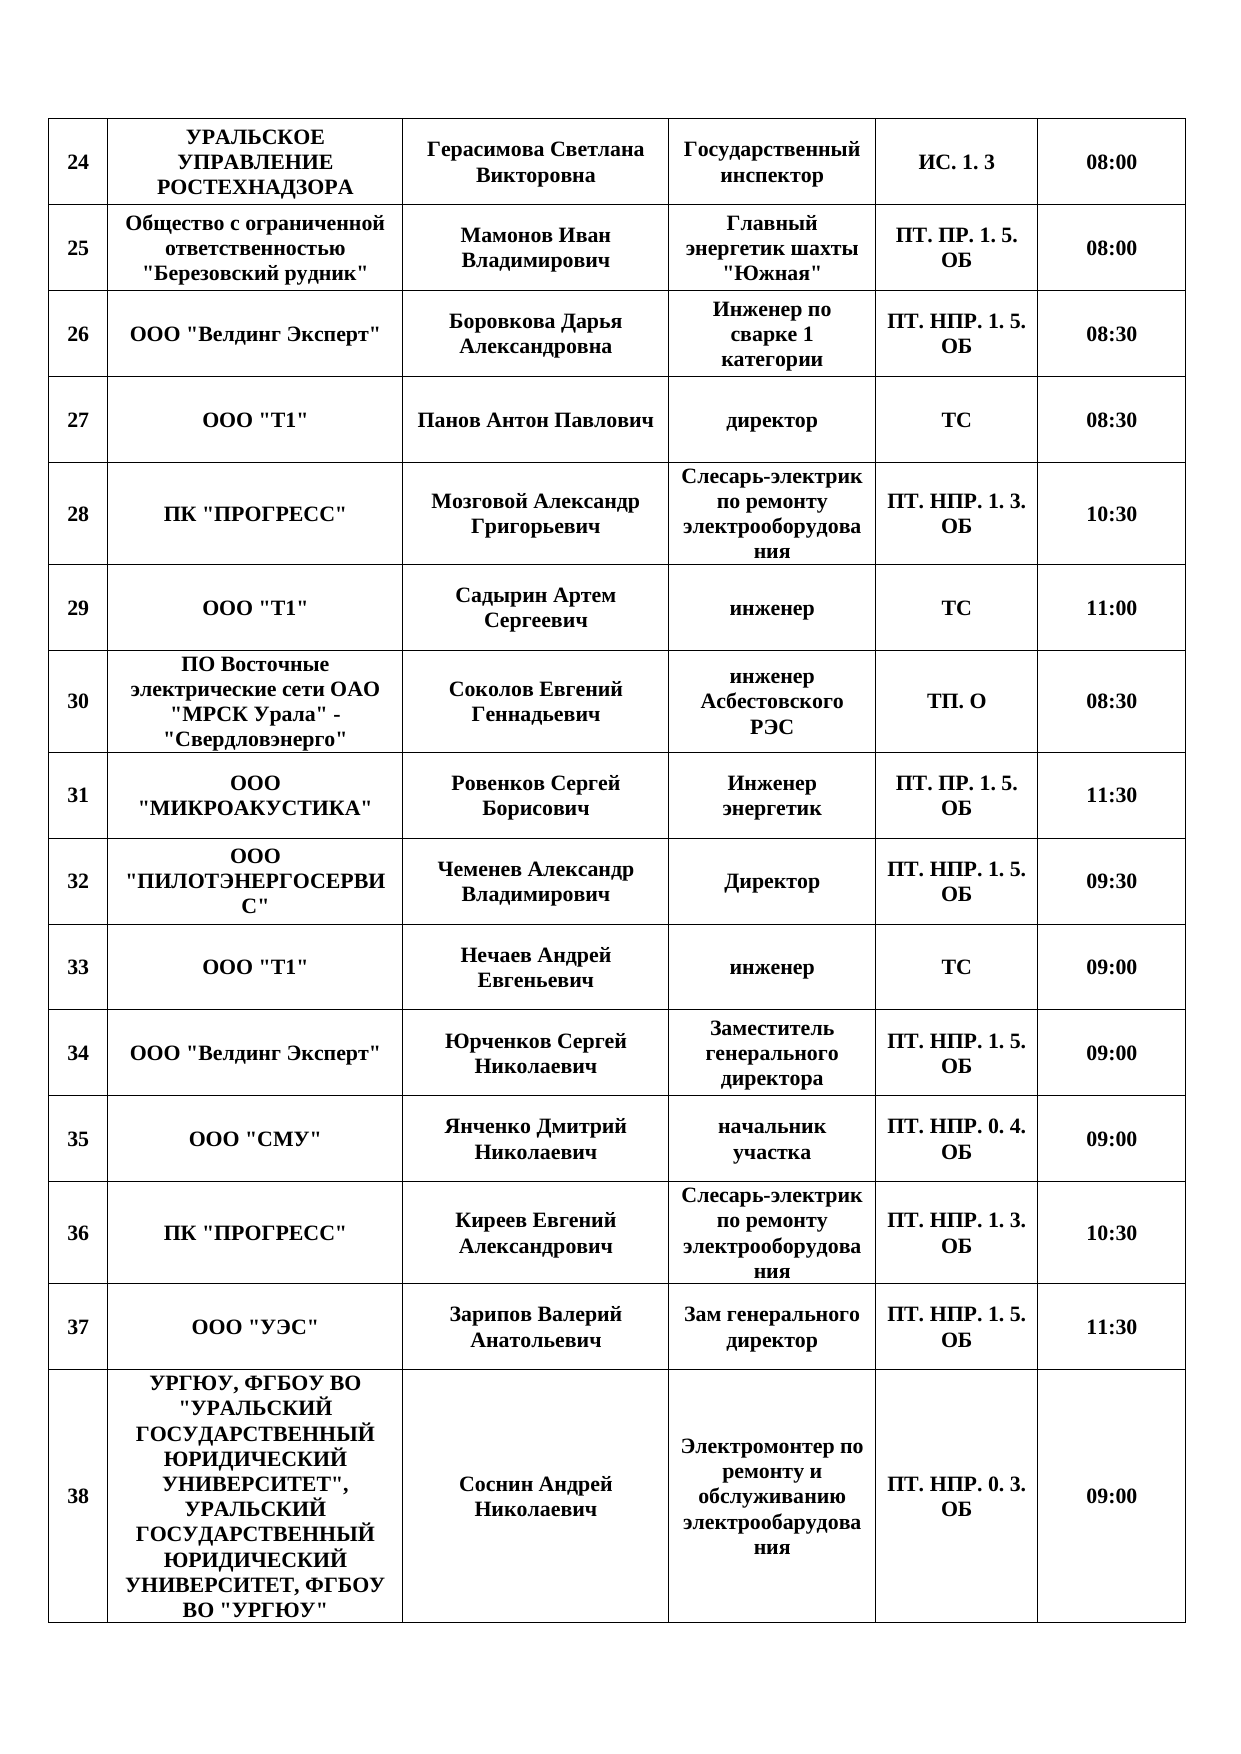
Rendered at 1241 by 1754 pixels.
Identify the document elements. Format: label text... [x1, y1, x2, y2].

table_cell УРАЛЬСКОЕ УПРАВЛЕНИЕ РОСТЕХНАДЗОРА [108, 119, 402, 204]
table_cell ООО "МИКРОАКУСТИКА" [108, 753, 402, 837]
table_cell 09:30 [1038, 839, 1185, 923]
table_cell ПТ. ПР. 1. 5. ОБ [876, 205, 1037, 290]
table_cell 08:30 [1038, 651, 1185, 752]
table_cell 30 [49, 651, 107, 752]
table_cell Слесарь-электрик по ремонту электрооборудования [669, 463, 875, 564]
table_cell 36 [49, 1182, 107, 1283]
table_cell директор [669, 377, 875, 462]
table_cell ПК "ПРОГРЕСС" [108, 1182, 402, 1283]
table_cell ПТ. НПР. 1. 3. ОБ [876, 463, 1037, 564]
table_cell УРГЮУ, ФГБОУ ВО "УРАЛЬСКИЙ ГОСУДАРСТВЕННЫЙ ЮРИДИЧЕСКИЙ УНИВЕРСИТЕТ", УРАЛЬСКИЙ ГОСУДАРСТВЕННЫЙ ЮРИДИЧЕСКИЙ УНИВЕРСИТЕТ, ФГБОУ ВО "УРГЮУ" [108, 1370, 402, 1622]
table_cell Герасимова Светлана Викторовна [403, 119, 668, 204]
table_cell 24 [49, 119, 107, 204]
table_cell 34 [49, 1010, 107, 1095]
table_cell Инженер энергетик [669, 753, 875, 837]
table_cell ООО "Велдинг Эксперт" [108, 1010, 402, 1095]
table_cell Главный энергетик шахты "Южная" [669, 205, 875, 290]
table_cell Мозговой Александр Григорьевич [403, 463, 668, 564]
table_cell Соколов Евгений Геннадьевич [403, 651, 668, 752]
table_cell ПТ. НПР. 1. 5. ОБ [876, 1010, 1037, 1095]
table_cell 28 [49, 463, 107, 564]
table_cell 26 [49, 291, 107, 376]
table_cell ООО "Т1" [108, 377, 402, 462]
table_cell Киреев Евгений Александрович [403, 1182, 668, 1283]
table_cell ООО "Велдинг Эксперт" [108, 291, 402, 376]
table_cell Нечаев Андрей Евгеньевич [403, 925, 668, 1009]
table_cell ПТ. ПР. 1. 5. ОБ [876, 753, 1037, 837]
table_cell Электромонтер по ремонту и обслуживанию электрообарудования [669, 1370, 875, 1622]
table_cell 11:00 [1038, 565, 1185, 650]
table_cell Боровкова Дарья Александровна [403, 291, 668, 376]
table_cell ПК "ПРОГРЕСС" [108, 463, 402, 564]
table_cell ПТ. НПР. 1. 3. ОБ [876, 1182, 1037, 1283]
table_cell Янченко Дмитрий Николаевич [403, 1096, 668, 1181]
table_cell 32 [49, 839, 107, 923]
table_cell Слесарь-электрик по ремонту электрооборудования [669, 1182, 875, 1283]
table_cell Зарипов Валерий Анатольевич [403, 1284, 668, 1369]
table_cell ТС [876, 925, 1037, 1009]
table_cell Юрченков Сергей Николаевич [403, 1010, 668, 1095]
table_cell 33 [49, 925, 107, 1009]
table_cell ТП. О [876, 651, 1037, 752]
table_cell 25 [49, 205, 107, 290]
table_cell Соснин Андрей Николаевич [403, 1370, 668, 1622]
table_cell ТС [876, 377, 1037, 462]
table_cell 08:00 [1038, 205, 1185, 290]
table_cell Заместитель генерального директора [669, 1010, 875, 1095]
table_cell 10:30 [1038, 1182, 1185, 1283]
table_cell Общество с ограниченной ответственностью "Березовский рудник" [108, 205, 402, 290]
table_cell ООО "УЭС" [108, 1284, 402, 1369]
table_cell инженер [669, 565, 875, 650]
table_cell 35 [49, 1096, 107, 1181]
table_cell ПТ. НПР. 1. 5. ОБ [876, 291, 1037, 376]
table_cell 08:30 [1038, 377, 1185, 462]
table_cell Чеменев Александр Владимирович [403, 839, 668, 923]
table_cell 11:30 [1038, 1284, 1185, 1369]
table_cell ПО Восточные электрические сети ОАО "МРСК Урала" - "Свердловэнерго" [108, 651, 402, 752]
table_cell 08:00 [1038, 119, 1185, 204]
table_cell ООО "ПИЛОТЭНЕРГОСЕРВИС" [108, 839, 402, 923]
table_cell 27 [49, 377, 107, 462]
table_cell Зам генерального директор [669, 1284, 875, 1369]
table_cell 29 [49, 565, 107, 650]
table_cell ПТ. НПР. 0. 4. ОБ [876, 1096, 1037, 1181]
table_cell 37 [49, 1284, 107, 1369]
table_cell ПТ. НПР. 1. 5. ОБ [876, 839, 1037, 923]
table_cell начальник участка [669, 1096, 875, 1181]
table_cell 10:30 [1038, 463, 1185, 564]
table_cell Государственный инспектор [669, 119, 875, 204]
table_cell ООО "Т1" [108, 925, 402, 1009]
table_cell Директор [669, 839, 875, 923]
table_cell 09:00 [1038, 925, 1185, 1009]
table_cell ПТ. НПР. 0. 3. ОБ [876, 1370, 1037, 1622]
table_cell 09:00 [1038, 1370, 1185, 1622]
table_cell ТС [876, 565, 1037, 650]
table_cell ПТ. НПР. 1. 5. ОБ [876, 1284, 1037, 1369]
table_cell 38 [49, 1370, 107, 1622]
table_cell 08:30 [1038, 291, 1185, 376]
table_cell Мамонов Иван Владимирович [403, 205, 668, 290]
table_cell 09:00 [1038, 1010, 1185, 1095]
table_cell ИС. 1. 3 [876, 119, 1037, 204]
table_cell Садырин Артем Сергеевич [403, 565, 668, 650]
table_cell Инженер по сварке 1 категории [669, 291, 875, 376]
table_cell ООО "СМУ" [108, 1096, 402, 1181]
table_cell 31 [49, 753, 107, 837]
table_cell Панов Антон Павлович [403, 377, 668, 462]
table_cell 09:00 [1038, 1096, 1185, 1181]
table_cell Ровенков Сергей Борисович [403, 753, 668, 837]
table_cell 11:30 [1038, 753, 1185, 837]
table_cell инженер [669, 925, 875, 1009]
table_cell ООО "Т1" [108, 565, 402, 650]
table_cell инженер Асбестовского РЭС [669, 651, 875, 752]
